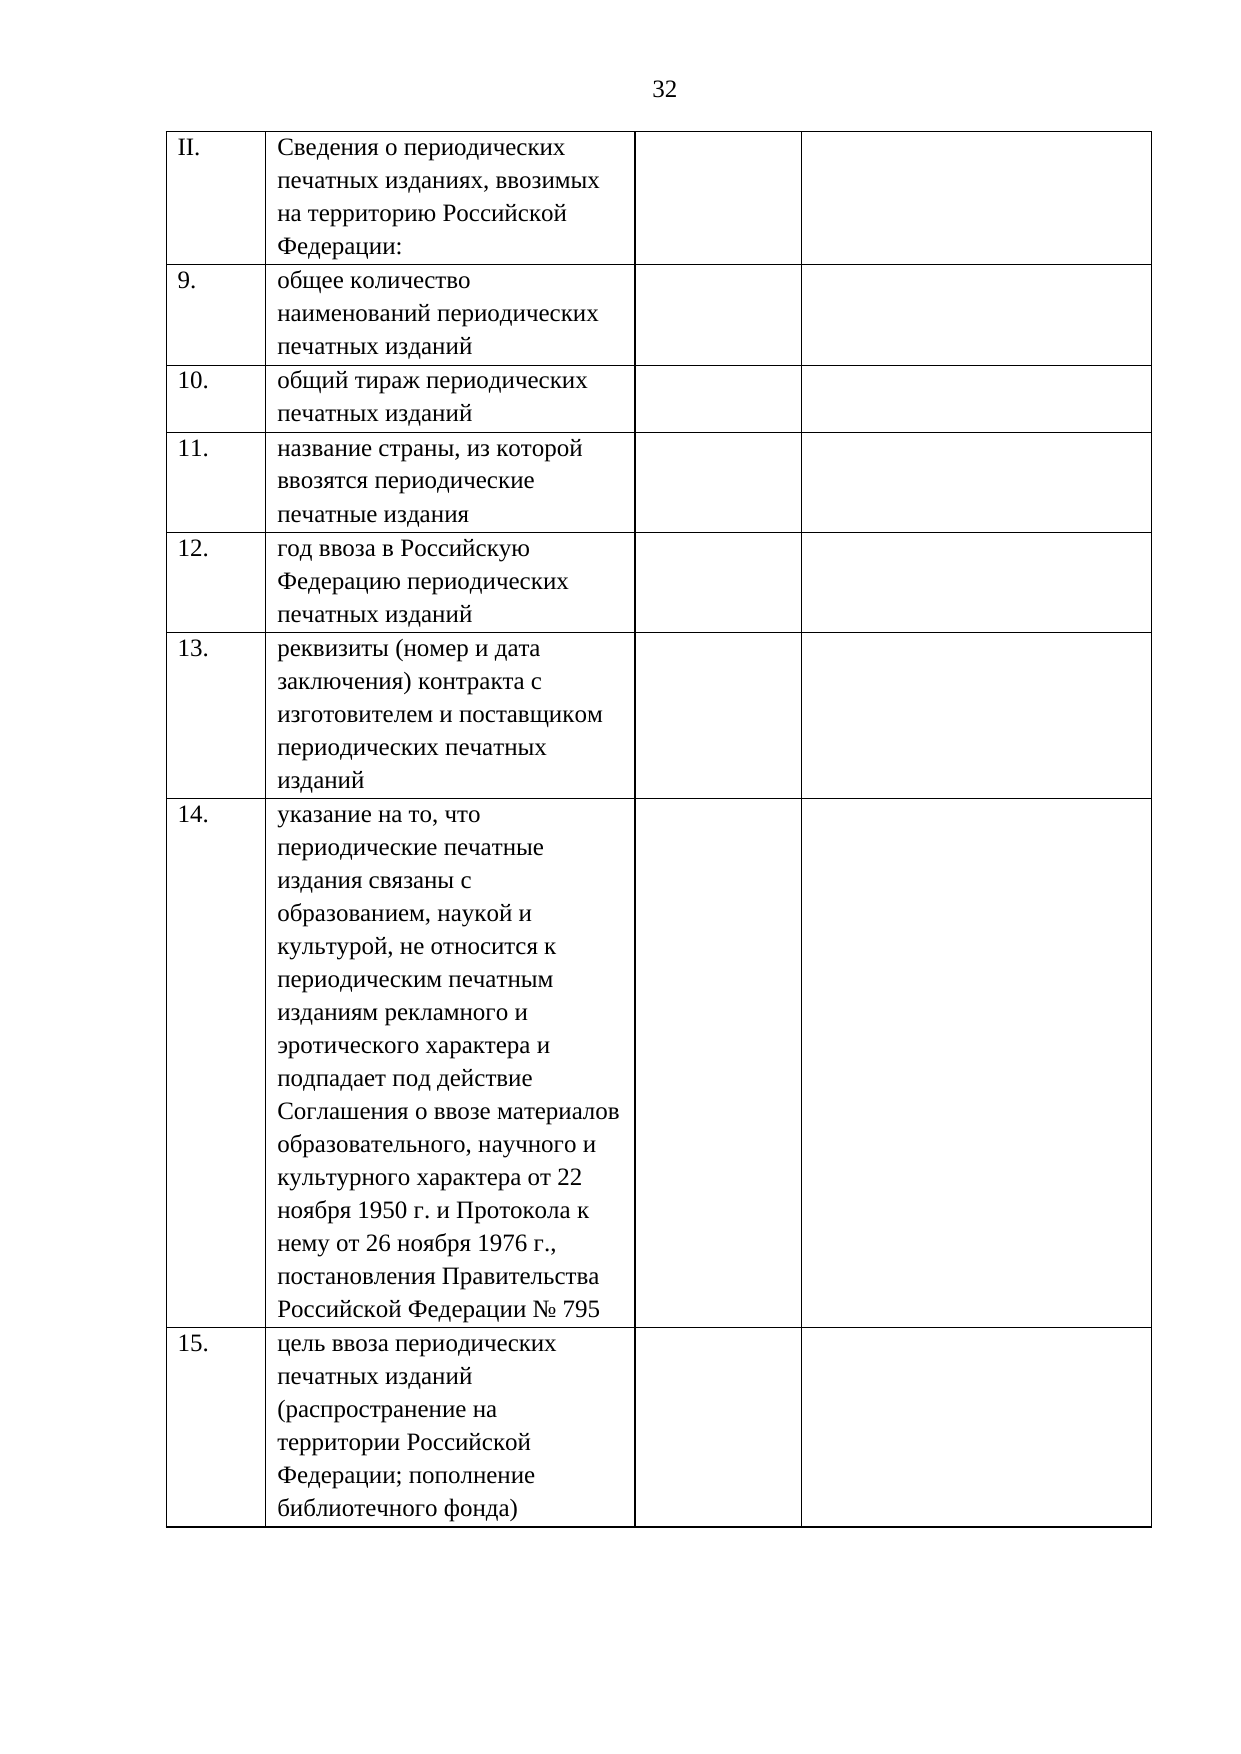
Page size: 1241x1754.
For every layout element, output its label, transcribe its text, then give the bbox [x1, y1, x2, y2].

table_cell [636, 265, 801, 364]
table_cell [802, 366, 1151, 432]
table_cell [802, 799, 1151, 1327]
table_cell цель ввоза периодических печатных изданий (распространение на территории Российской Федерации; пополнение библиотечного фонда) [266, 1328, 634, 1526]
table_cell Сведения о периодических печатных изданиях, ввозимых на территорию Российской Федерации: [266, 132, 634, 264]
table_cell [802, 533, 1151, 632]
table_cell 9. [167, 265, 265, 364]
table_cell II. [167, 132, 265, 264]
table_cell 13. [167, 633, 265, 798]
table_cell указание на то, что периодические печатные издания связаны с образованием, наукой и культурой, не относится к периодическим печатным изданиям рекламного и эротического характера и подпадает под действие Соглашения о ввозе материалов образовательного, научного и культурного характера от 22 ноября . и Протокола к нему от 26 ноября ., постановления Правительства Российской Федерации № 795 [266, 799, 634, 1327]
table_cell общее количество наименований периодических печатных изданий [266, 265, 634, 364]
table_cell [636, 1328, 801, 1526]
table_cell 10. [167, 366, 265, 432]
table_cell [802, 433, 1151, 532]
table_cell [636, 799, 801, 1327]
table_cell реквизиты (номер и дата заключения) контракта с изготовителем и поставщиком периодических печатных изданий [266, 633, 634, 798]
table_cell [802, 1328, 1151, 1526]
table_cell [802, 265, 1151, 364]
table_cell 11. [167, 433, 265, 532]
table_cell [802, 132, 1151, 264]
table_cell 14. [167, 799, 265, 1327]
table_cell 12. [167, 533, 265, 632]
table_cell год ввоза в Российскую Федерацию периодических печатных изданий [266, 533, 634, 632]
table_cell [802, 633, 1151, 798]
table_cell [636, 132, 801, 264]
table_cell название страны, из которой ввозятся периодические печатные издания [266, 433, 634, 532]
table_cell общий тираж периодических печатных изданий [266, 366, 634, 432]
table_cell 15. [167, 1328, 265, 1526]
table_cell [636, 433, 801, 532]
table_cell [636, 633, 801, 798]
table_cell [636, 533, 801, 632]
table_cell [636, 366, 801, 432]
